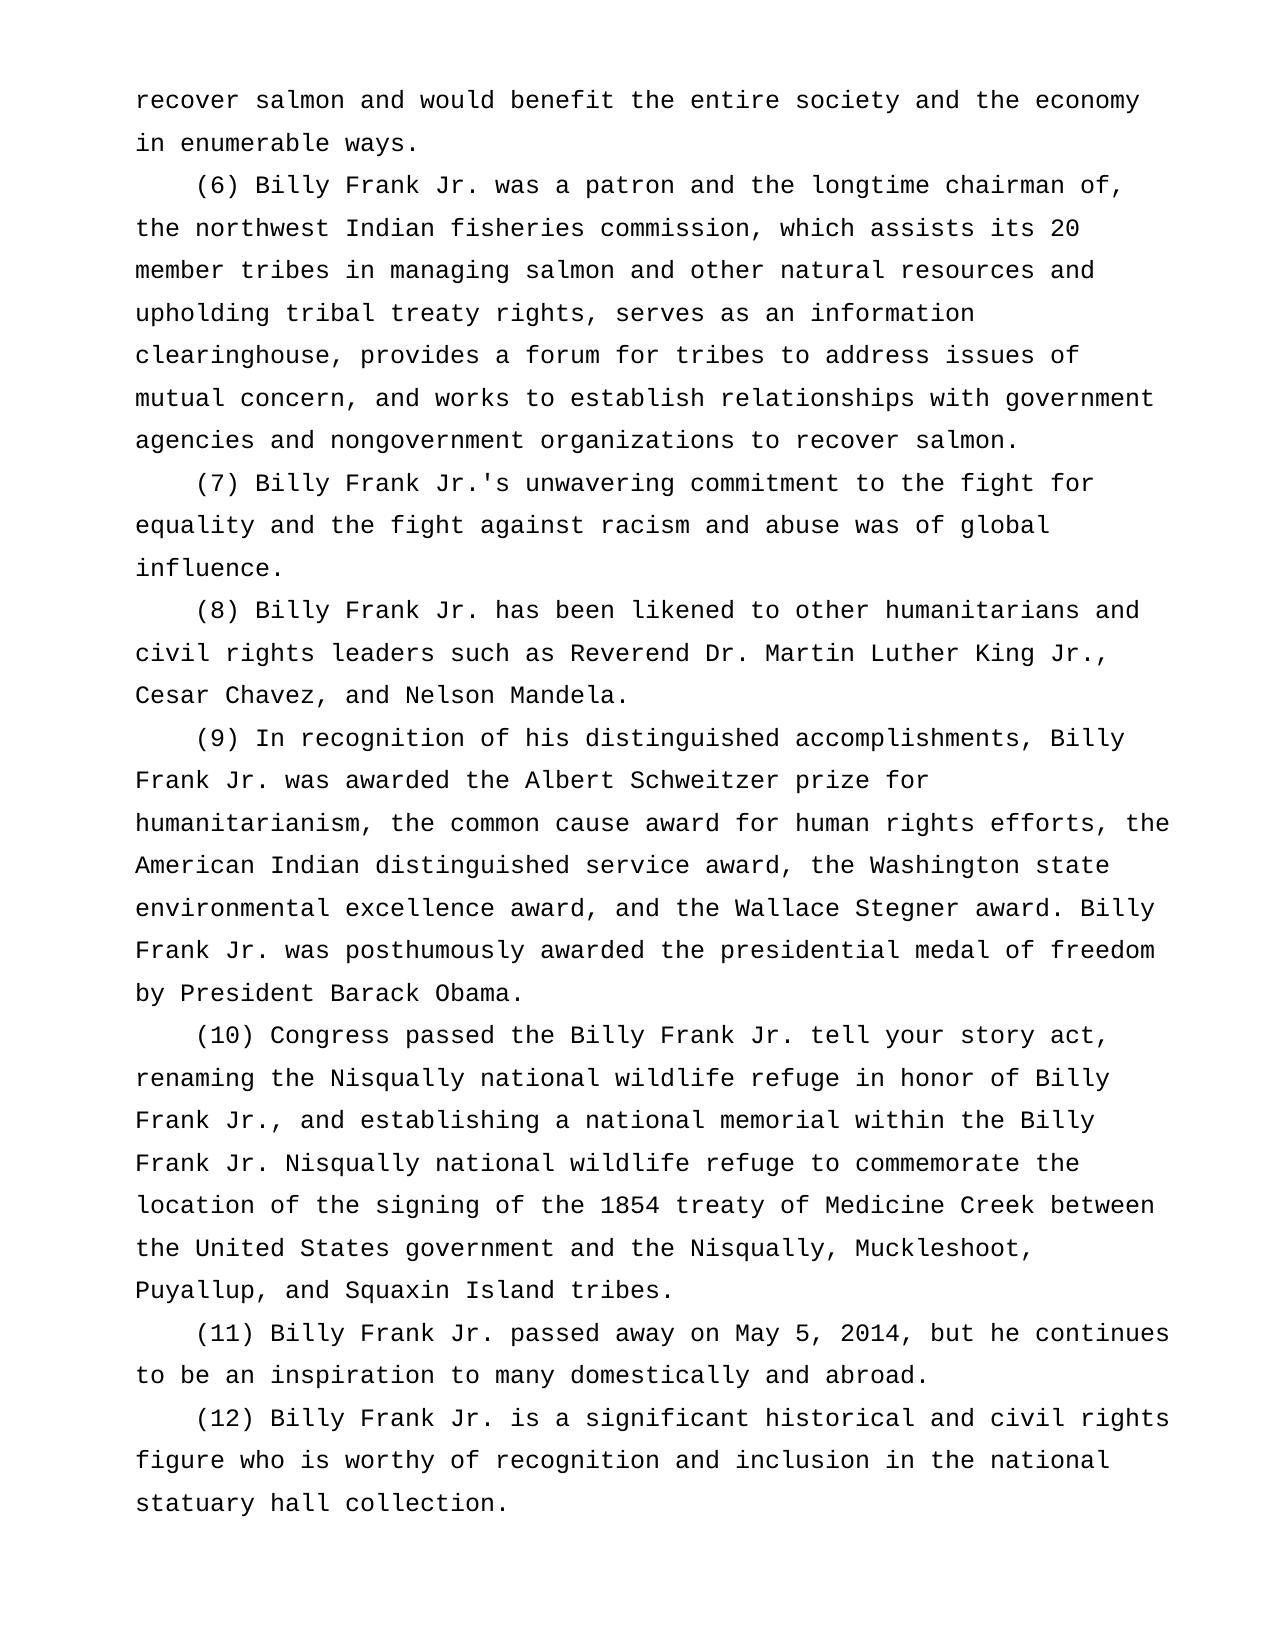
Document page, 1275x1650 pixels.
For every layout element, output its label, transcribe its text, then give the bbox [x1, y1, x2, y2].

text (10) Congress passed the Billy Frank Jr. tell your story act, renaming the Nisqually national wildlife refuge in honor of Billy Frank Jr., and establishing a national memorial within the Billy Frank Jr. Nisqually national wildlife refuge to commemorate the location of the signing of the 1854 treaty of Medicine Creek between the United States government and the Nisqually, Muckleshoot, Puyallup, and Squaxin Island tribes. [135, 1010, 1170, 1307]
text (11) Billy Frank Jr. passed away on May 5, 2014, but he continues to be an inspiration to many domestically and abroad. [135, 1307, 1170, 1392]
text (9) In recognition of his distinguished accomplishments, Billy Frank Jr. was awarded the Albert Schweitzer prize for humanitarianism, the common cause award for human rights efforts, the American Indian distinguished service award, the Washington state environmental excellence award, and the Wallace Stegner award. Billy Frank Jr. was posthumously awarded the presidential medal of freedom by President Barack Obama. [135, 712, 1170, 1010]
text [135, 75, 1170, 160]
text (7) Billy Frank Jr.'s unwavering commitment to the fight for equality and the fight against racism and abuse was of global influence. [135, 457, 1170, 585]
text (8) Billy Frank Jr. has been likened to other humanitarians and civil rights leaders such as Reverend Dr. Martin Luther King Jr., Cesar Chavez, and Nelson Mandela. [135, 585, 1170, 712]
text (12) Billy Frank Jr. is a significant historical and civil rights figure who is worthy of recognition and inclusion in the national statuary hall collection. [135, 1392, 1170, 1520]
text (6) Billy Frank Jr. was a patron and the longtime chairman of, the northwest Indian fisheries commission, which assists its 20 member tribes in managing salmon and other natural resources and upholding tribal treaty rights, serves as an information clearinghouse, provides a forum for tribes to address issues of mutual concern, and works to establish relationships with government agencies and nongovernment organizations to recover salmon. [135, 160, 1170, 457]
